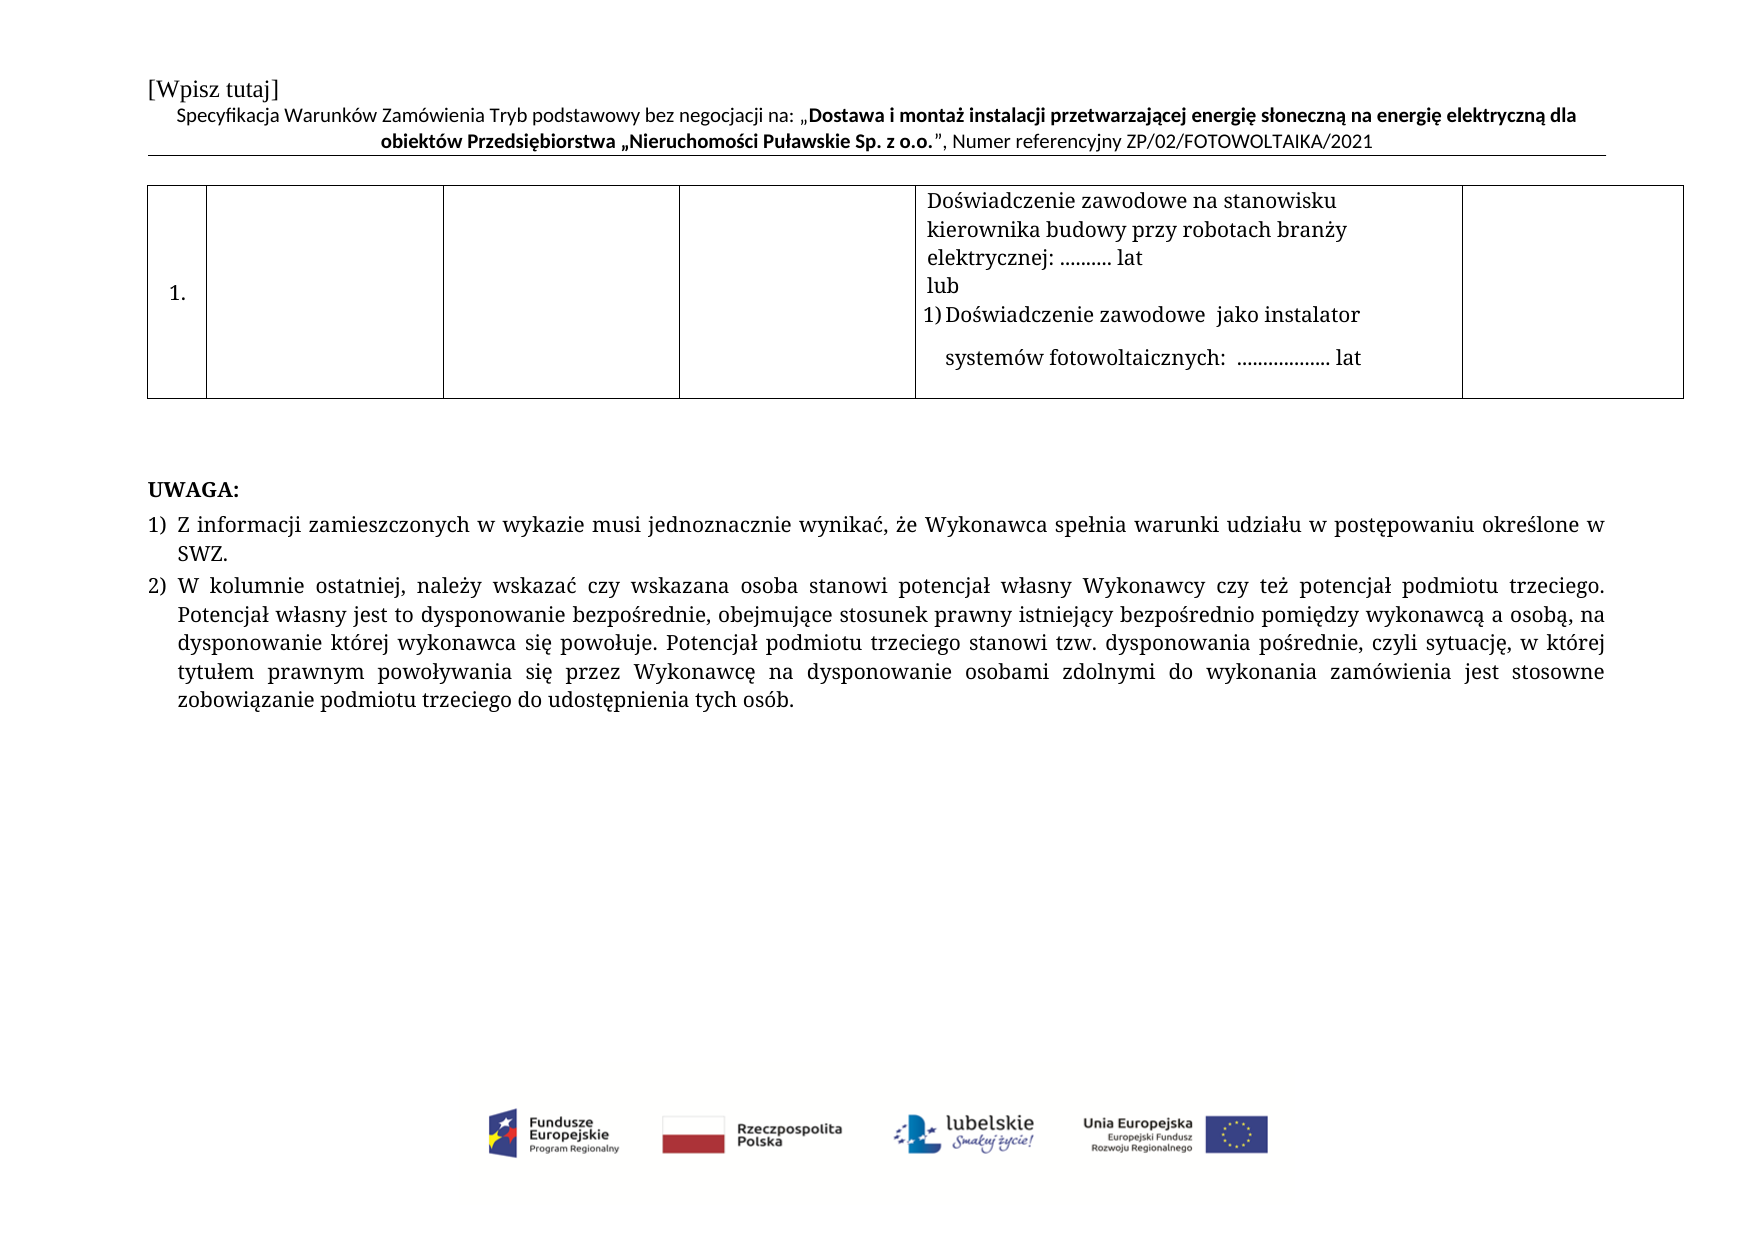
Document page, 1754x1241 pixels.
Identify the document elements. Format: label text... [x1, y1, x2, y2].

table_cell 1. [148, 186, 206, 398]
text UWAGA: [148, 475, 1606, 503]
table_cell [680, 186, 915, 398]
table_cell [444, 186, 679, 398]
table_cell [1463, 186, 1683, 398]
list W kolumnie ostatniej, należy wskazać czy wskazana osoba stanowi potencjał własny Wykonawcy czy też potencjał podmiotu trzeciego. Potencjał własny jest to dysponowanie bezpośrednie, obejmujące stosunek prawny istniejący bezpośrednio pomiędzy wykonawcą a osobą, na dysponowanie której wykonawca się powołuje. Potencjał podmiotu trzeciego stanowi tzw. dysponowania pośrednie, czyli sytuację, w której tytułem prawnym powoływania się przez Wykonawcę na dysponowanie osobami zdolnymi do wykonania zamówienia jest stosowne zobowiązanie podmiotu trzeciego do udostępnienia tych osób. [148, 571, 1606, 714]
table_cell [207, 186, 443, 398]
list Z informacji zamieszczonych w wykazie musi jednoznacznie wynikać, że Wykonawca spełnia warunki udziału w postępowaniu określone w SWZ. [148, 510, 1606, 567]
picture [458, 1062, 1296, 1205]
